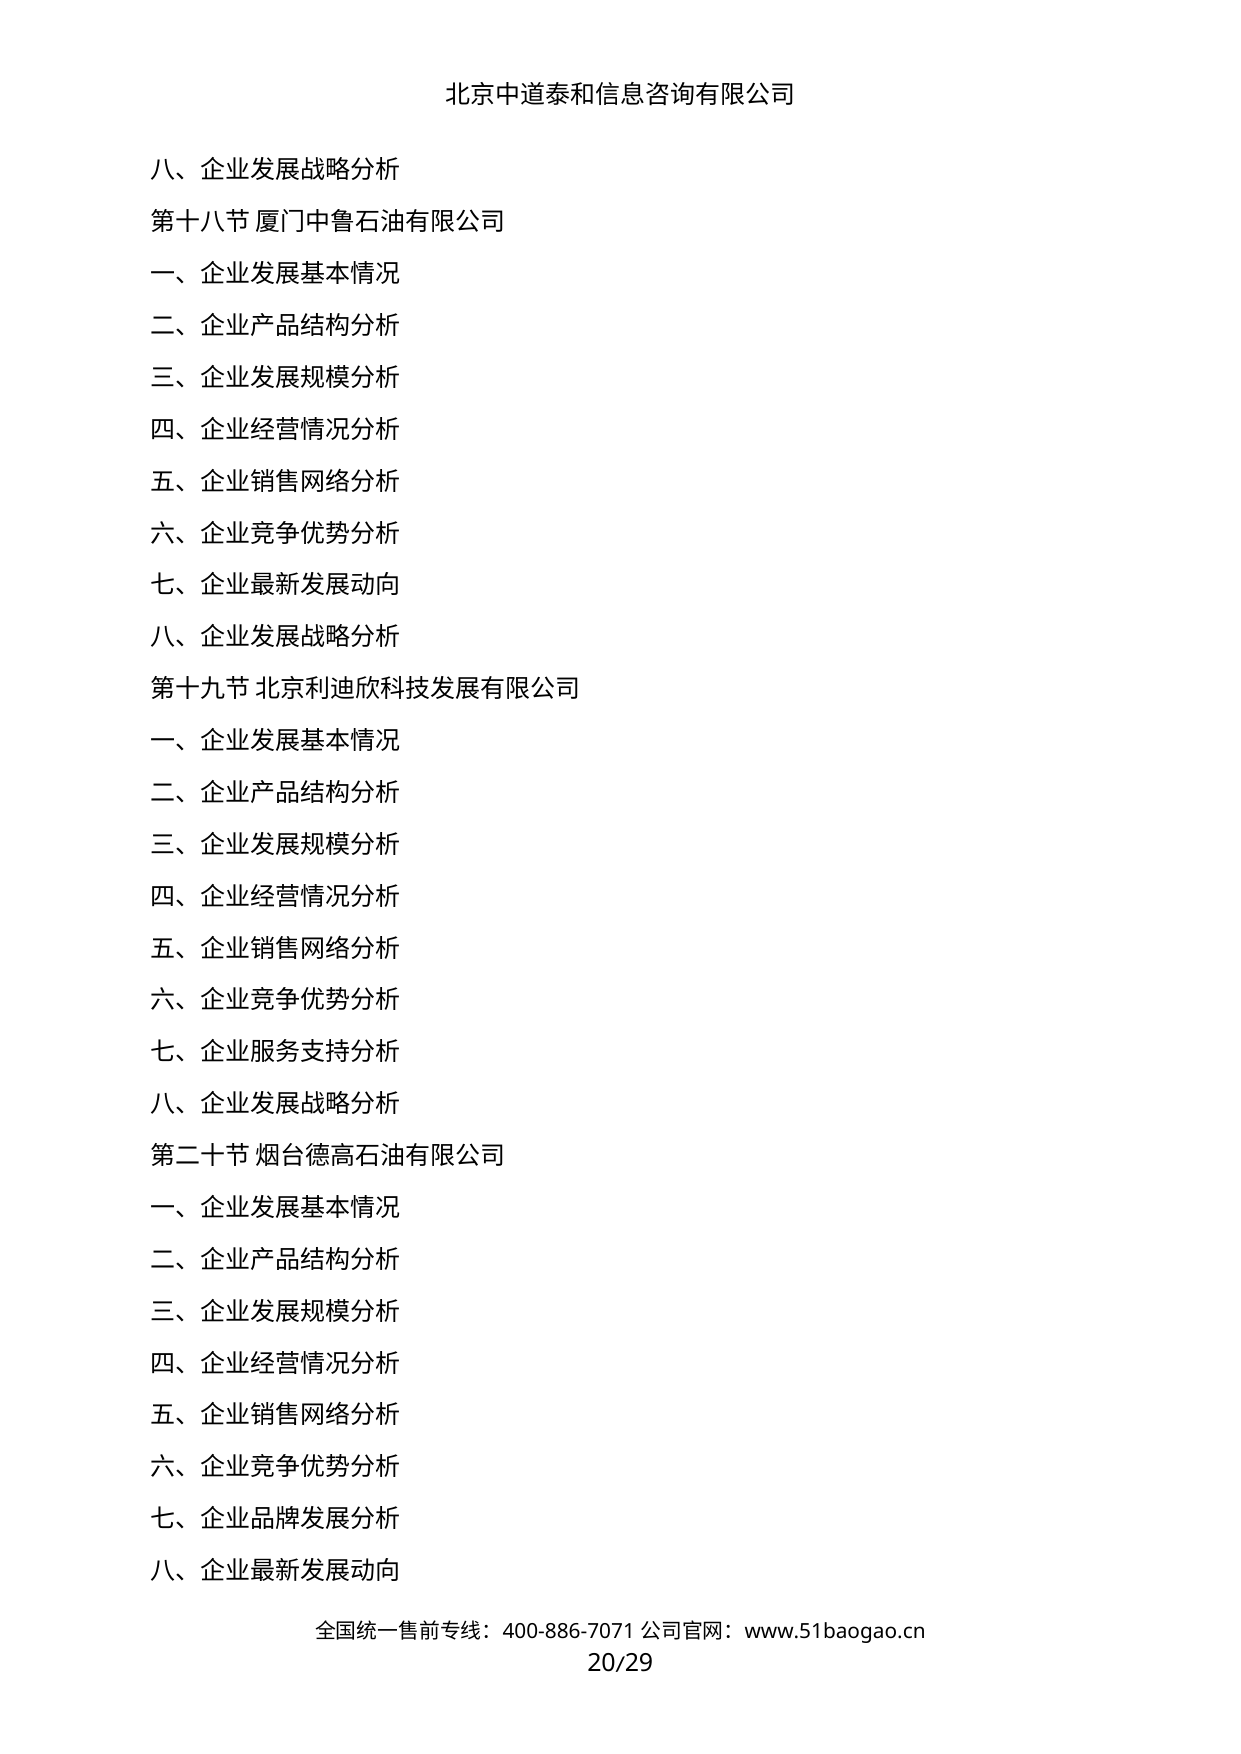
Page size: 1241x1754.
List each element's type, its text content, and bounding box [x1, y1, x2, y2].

text 五、企业销售网络分析 [150, 928, 1090, 964]
text 七、企业最新发展动向 [150, 565, 1090, 601]
text 八、企业发展战略分析 [150, 150, 1090, 186]
text 第十九节 北京利迪欣科技发展有限公司 [150, 669, 1090, 705]
text 一、企业发展基本情况 [150, 254, 1090, 290]
text 三、企业发展规模分析 [150, 357, 1090, 394]
text 八、企业发展战略分析 [150, 617, 1090, 653]
text 六、企业竞争优势分析 [150, 513, 1090, 549]
text 四、企业经营情况分析 [150, 409, 1090, 446]
text 八、企业最新发展动向 [150, 1551, 1090, 1587]
text 三、企业发展规模分析 [150, 824, 1090, 861]
text 四、企业经营情况分析 [150, 1343, 1090, 1379]
text 七、企业服务支持分析 [150, 1032, 1090, 1068]
text 二、企业产品结构分析 [150, 772, 1090, 809]
text 一、企业发展基本情况 [150, 1187, 1090, 1224]
text 五、企业销售网络分析 [150, 461, 1090, 497]
text 五、企业销售网络分析 [150, 1395, 1090, 1431]
text 七、企业品牌发展分析 [150, 1499, 1090, 1535]
text 四、企业经营情况分析 [150, 876, 1090, 912]
text 第十八节 厦门中鲁石油有限公司 [150, 202, 1090, 238]
text 八、企业发展战略分析 [150, 1084, 1090, 1120]
text 三、企业发展规模分析 [150, 1291, 1090, 1327]
text 二、企业产品结构分析 [150, 1239, 1090, 1276]
text 六、企业竞争优势分析 [150, 980, 1090, 1016]
text 二、企业产品结构分析 [150, 306, 1090, 342]
text 一、企业发展基本情况 [150, 721, 1090, 757]
text 六、企业竞争优势分析 [150, 1447, 1090, 1483]
text 第二十节 烟台德高石油有限公司 [150, 1136, 1090, 1172]
